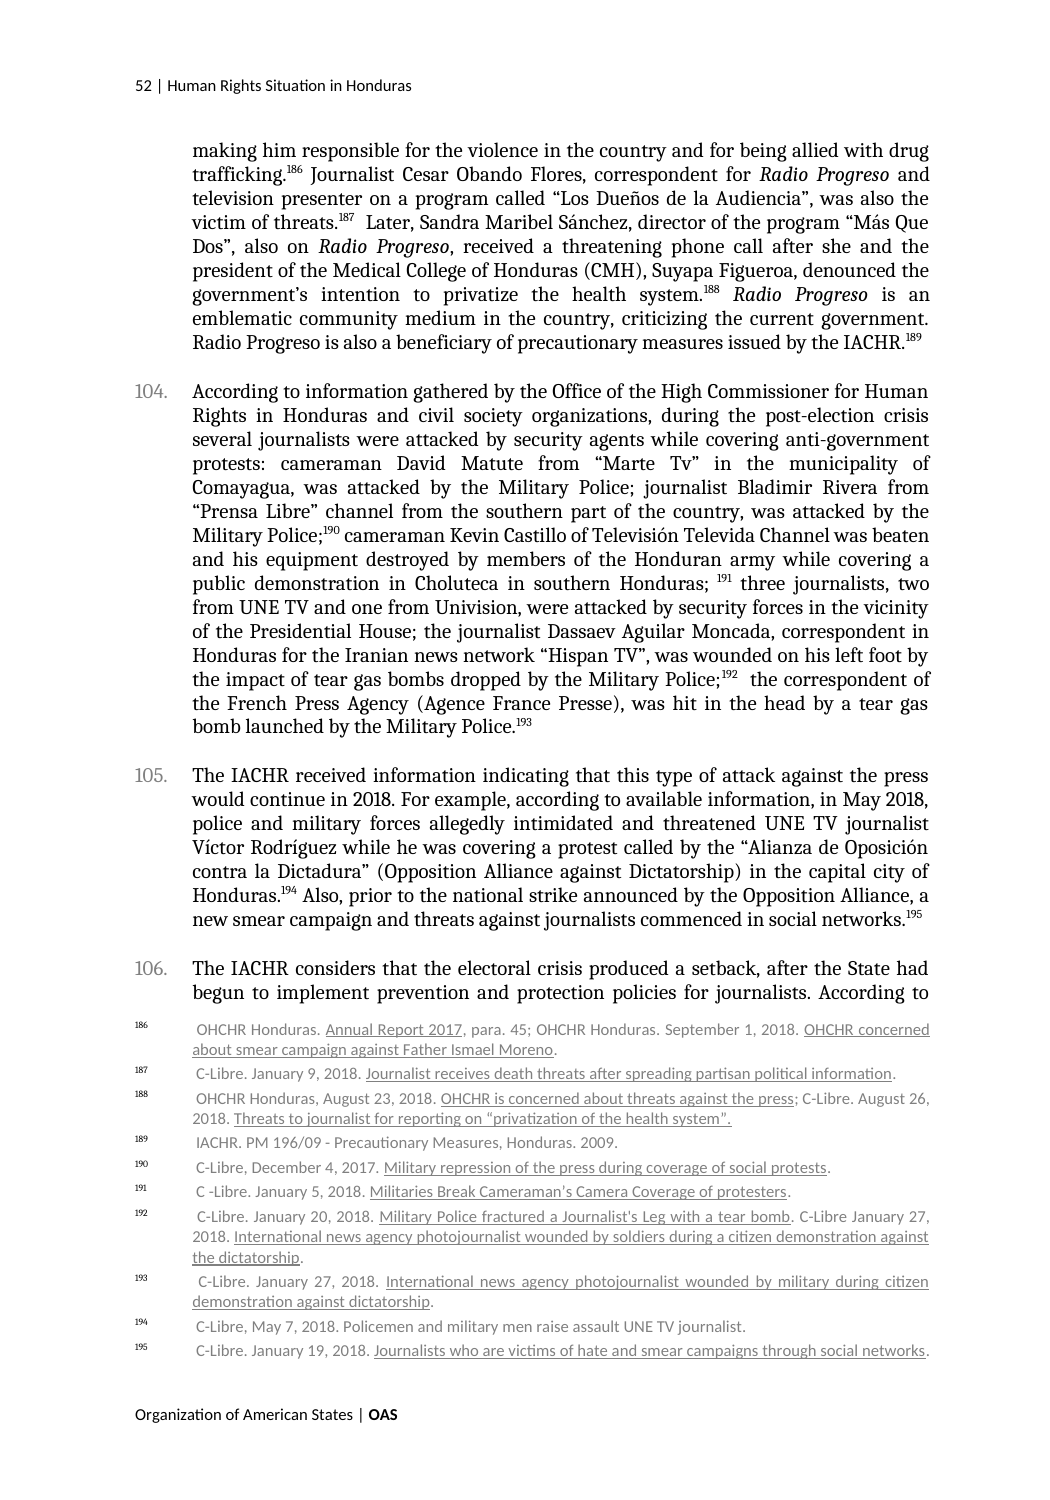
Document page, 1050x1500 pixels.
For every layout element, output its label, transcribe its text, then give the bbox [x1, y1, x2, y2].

text Additionally, the Jesuit priest Ismael Moreno, director of Radio Progreso, has been the victim of stigmatization and discredit campaigns since the beginning of the post-election protests, in particular, it has been denounced the circulation of pamphlets making him responsible for the violence in the country and for being allied with drug trafficking. Journalist Cesar Obando Flores, correspondent for Radio Progreso and television presenter on a program called “Los Dueños de la Audiencia”, was also the victim of threats. Later, Sandra Maribel Sánchez, director of the program “Más Que Dos”, also on Radio Progreso, received a threatening phone call after she and the president of the Medical College of Honduras (CMH), Suyapa Figueroa, denounced the government’s intention to privatize the health system. Radio Progreso is an emblematic community medium in the country, criticizing the current government. Radio Progreso is also a beneficiary of precautionary measures issued by the IACHR. [135, 139, 930, 355]
text The IACHR received information indicating that this type of attack against the press would continue in 2018. For example, according to available information, in May 2018, police and military forces allegedly intimidated and threatened UNE TV journalist Víctor Rodríguez while he was covering a protest called by the “Alianza de Oposición contra la Dictadura” (Opposition Alliance against Dictatorship) in the capital city of Honduras. Also, prior to the national strike announced by the Opposition Alliance, a new smear campaign and threats against journalists commenced in social networks. [135, 764, 930, 932]
text According to information gathered by the Office of the High Commissioner for Human Rights in Honduras and civil society organizations, during the post-election crisis several journalists were attacked by security agents while covering anti-government protests: cameraman David Matute from “Marte Tv” in the municipality of Comayagua, was attacked by the Military Police; journalist Bladimir Rivera from “Prensa Libre” channel from the southern part of the country, was attacked by the Military Police; cameraman Kevin Castillo of Televisión Televida Channel was beaten and his equipment destroyed by members of the Honduran army while covering a public demonstration in Choluteca in southern Honduras; three journalists, two from UNE TV and one from Univision, were attacked by security forces in the vicinity of the Presidential House; the journalist Dassaev Aguilar Moncada, correspondent in Honduras for the Iranian news network “Hispan TV”, was wounded on his left foot by the impact of tear gas bombs dropped by the Military Police; the correspondent of the French Press Agency (Agence France Presse), was hit in the head by a tear gas bomb launched by the Military Police. [135, 380, 930, 739]
